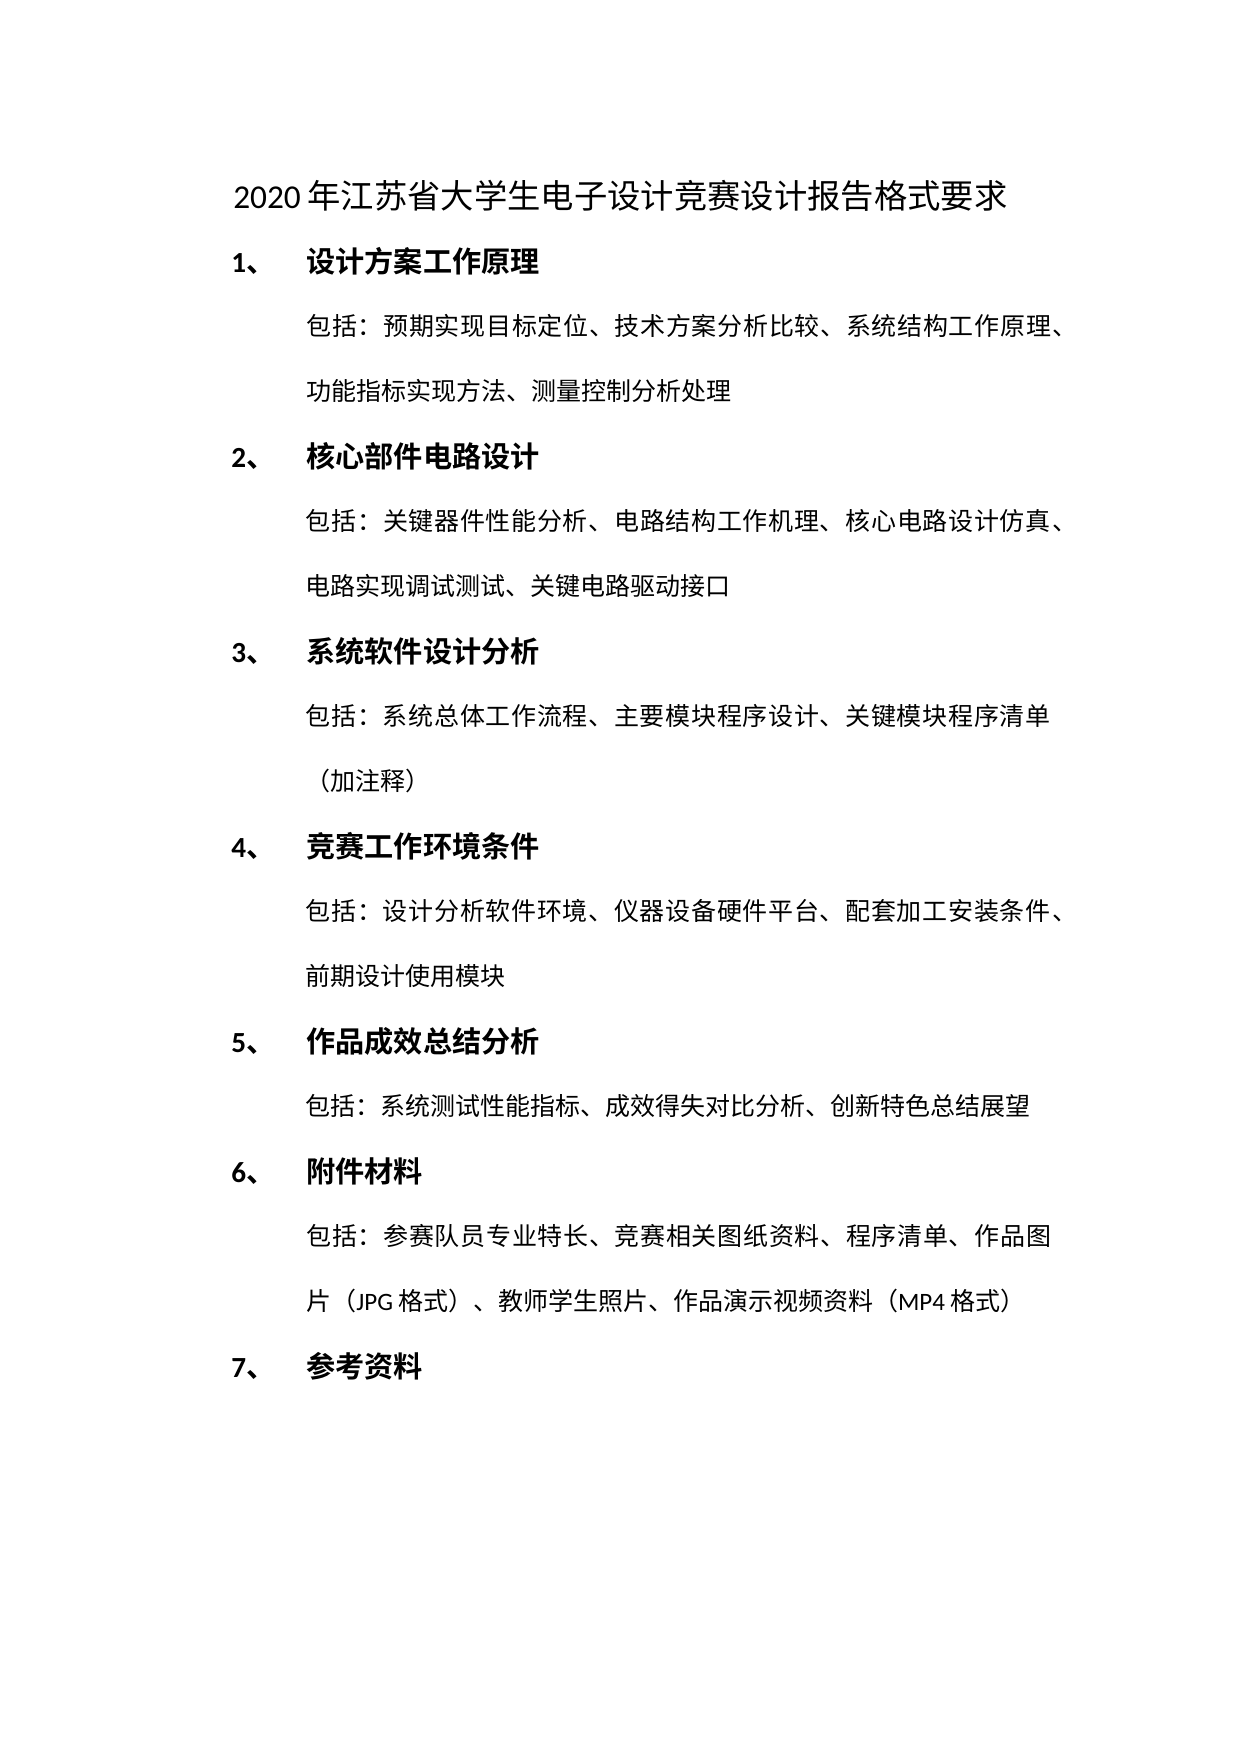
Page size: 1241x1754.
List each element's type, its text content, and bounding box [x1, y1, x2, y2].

list 包括：关键器件性能分析、电路结构工作机理、核心电路设计仿真、电路实现调试测试、关键电路驱动接口 [306, 487, 1053, 617]
list 2020年江苏省大学生电子设计竞赛设计报告格式要求 [187, 162, 1053, 227]
list 设计方案工作原理 [231, 227, 1053, 292]
list 竞赛工作环境条件 [231, 812, 1053, 877]
list 系统软件设计分析 [231, 617, 1053, 682]
list 附件材料 [231, 1137, 1053, 1202]
list 包括：设计分析软件环境、仪器设备硬件平台、配套加工安装条件、前期设计使用模块 [306, 877, 1053, 1007]
list 包括：系统测试性能指标、成效得失对比分析、创新特色总结展望 [306, 1072, 1053, 1137]
list 包括：预期实现目标定位、技术方案分析比较、系统结构工作原理、功能指标实现方法、测量控制分析处理 [306, 292, 1053, 422]
list 参考资料 [231, 1332, 1053, 1397]
list 核心部件电路设计 [231, 422, 1053, 487]
list 包括：参赛队员专业特长、竞赛相关图纸资料、程序清单、作品图片（JPG格式）、教师学生照片、作品演示视频资料（MP4格式） [306, 1202, 1053, 1332]
list 作品成效总结分析 [231, 1007, 1053, 1072]
list 包括：系统总体工作流程、主要模块程序设计、关键模块程序清单（加注释） [306, 682, 1053, 812]
